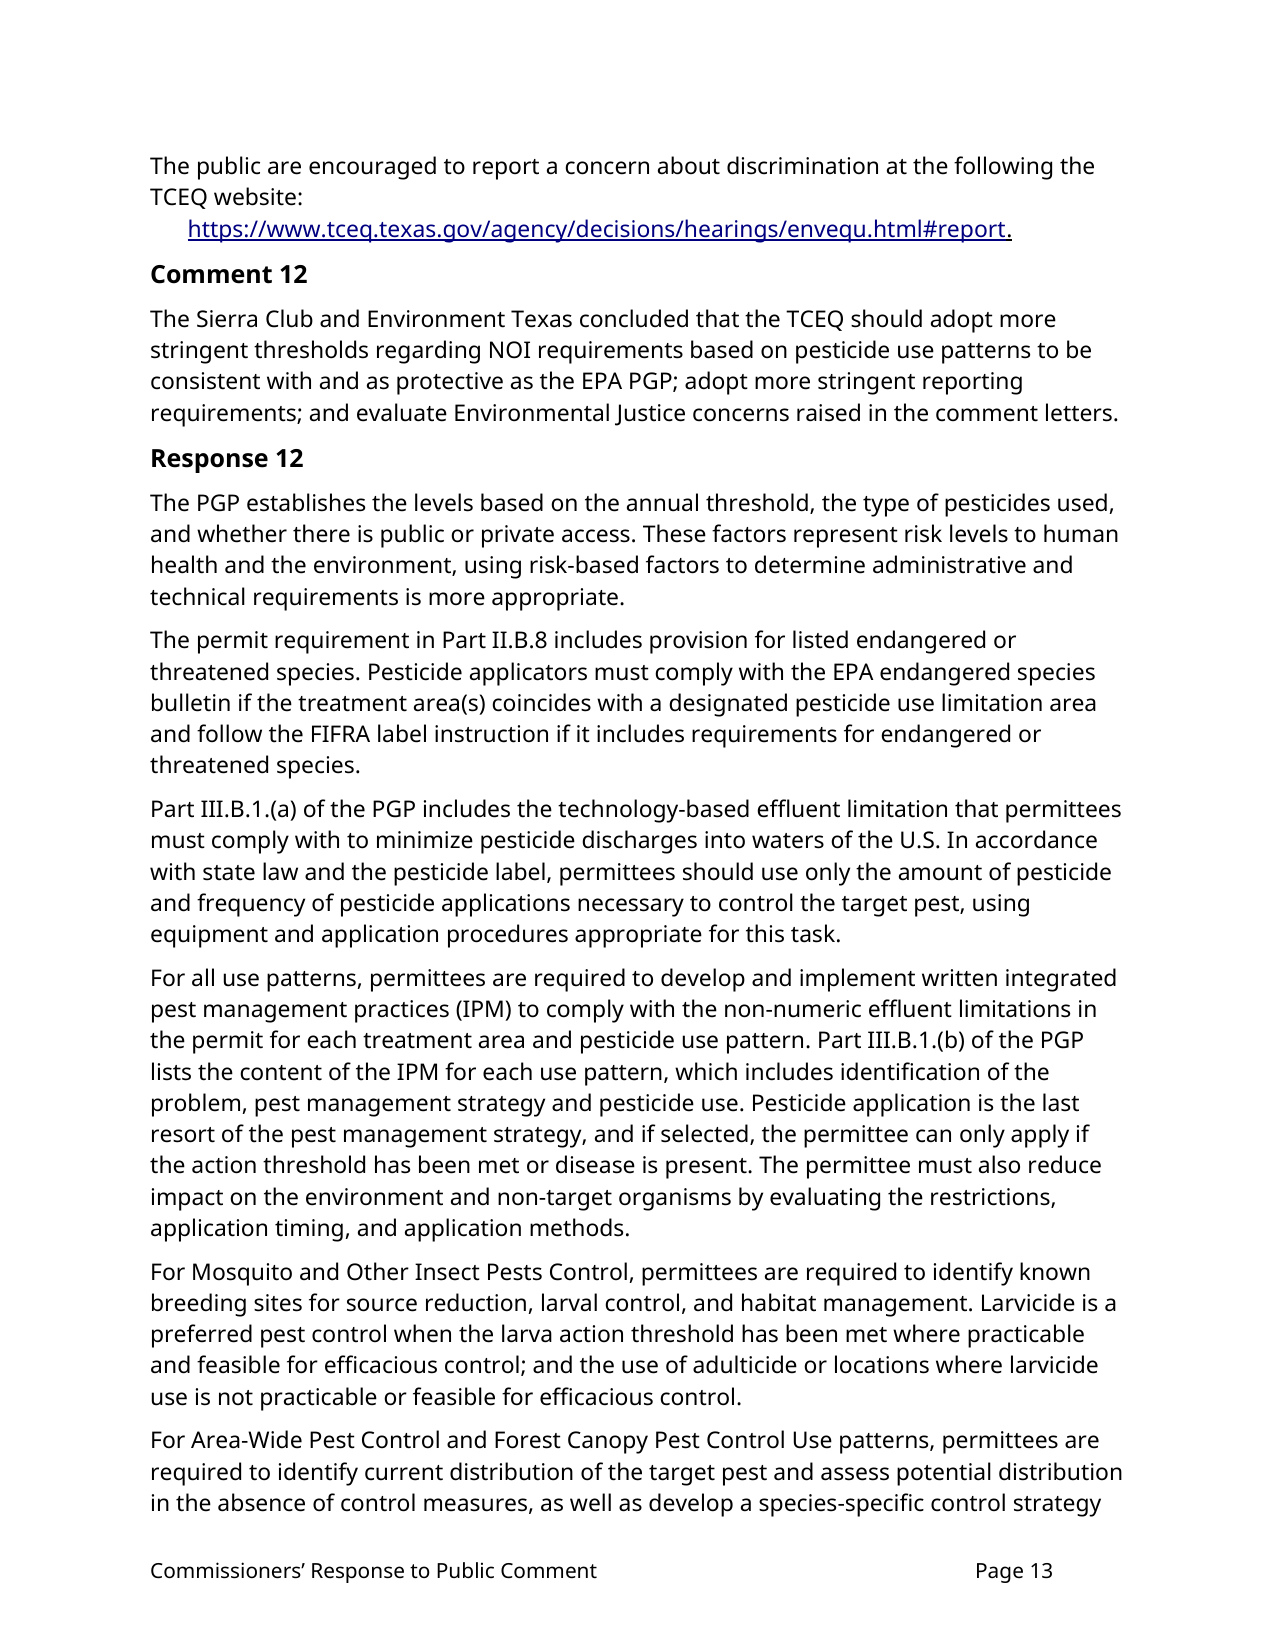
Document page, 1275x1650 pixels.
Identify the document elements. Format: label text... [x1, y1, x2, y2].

text https://www.tceq.texas.gov/agency/decisions/hearings/envequ.html#report. [187, 212, 1125, 244]
subtitle Comment 12 [150, 256, 1125, 290]
text The PGP establishes the levels based on the annual threshold, the type of pesticides used, and whether there is public or private access. These factors represent risk levels to human health and the environment, using risk-based factors to determine administrative and technical requirements is more appropriate. [150, 487, 1125, 612]
text The permit requirement in Part II.B.8 includes provision for listed endangered or threatened species. Pesticide applicators must comply with the EPA endangered species bulletin if the treatment area(s) coincides with a designated pesticide use limitation area and follow the FIFRA label instruction if it includes requirements for endangered or threatened species. [150, 624, 1125, 781]
text The public are encouraged to report a concern about discrimination at the following the TCEQ website: [150, 150, 1125, 212]
text The Sierra Club and Environment Texas concluded that the TCEQ should adopt more stringent thresholds regarding NOI requirements based on pesticide use patterns to be consistent with and as protective as the EPA PGP; adopt more stringent reporting requirements; and evaluate Environmental Justice concerns raised in the comment letters. [150, 303, 1125, 428]
text For all use patterns, permittees are required to develop and implement written integrated pest management practices (IPM) to comply with the non-numeric effluent limitations in the permit for each treatment area and pesticide use pattern. Part III.B.1.(b) of the PGP lists the content of the IPM for each use pattern, which includes identification of the problem, pest management strategy and pesticide use. Pesticide application is the last resort of the pest management strategy, and if selected, the permittee can only apply if the action threshold has been met or disease is present. The permittee must also reduce impact on the environment and non-target organisms by evaluating the restrictions, application timing, and application methods. [150, 962, 1125, 1243]
text Part III.B.1.(a) of the PGP includes the technology-based effluent limitation that permittees must comply with to minimize pesticide discharges into waters of the U.S. In accordance with state law and the pesticide label, permittees should use only the amount of pesticide and frequency of pesticide applications necessary to control the target pest, using equipment and application procedures appropriate for this task. [150, 793, 1125, 949]
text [150, 1424, 1125, 1518]
text For Mosquito and Other Insect Pests Control, permittees are required to identify known breeding sites for source reduction, larval control, and habitat management. Larvicide is a preferred pest control when the larva action threshold has been met where practicable and feasible for efficacious control; and the use of adulticide or locations where larvicide use is not practicable or feasible for efficacious control. [150, 1256, 1125, 1412]
subtitle Response 12 [150, 440, 1125, 474]
